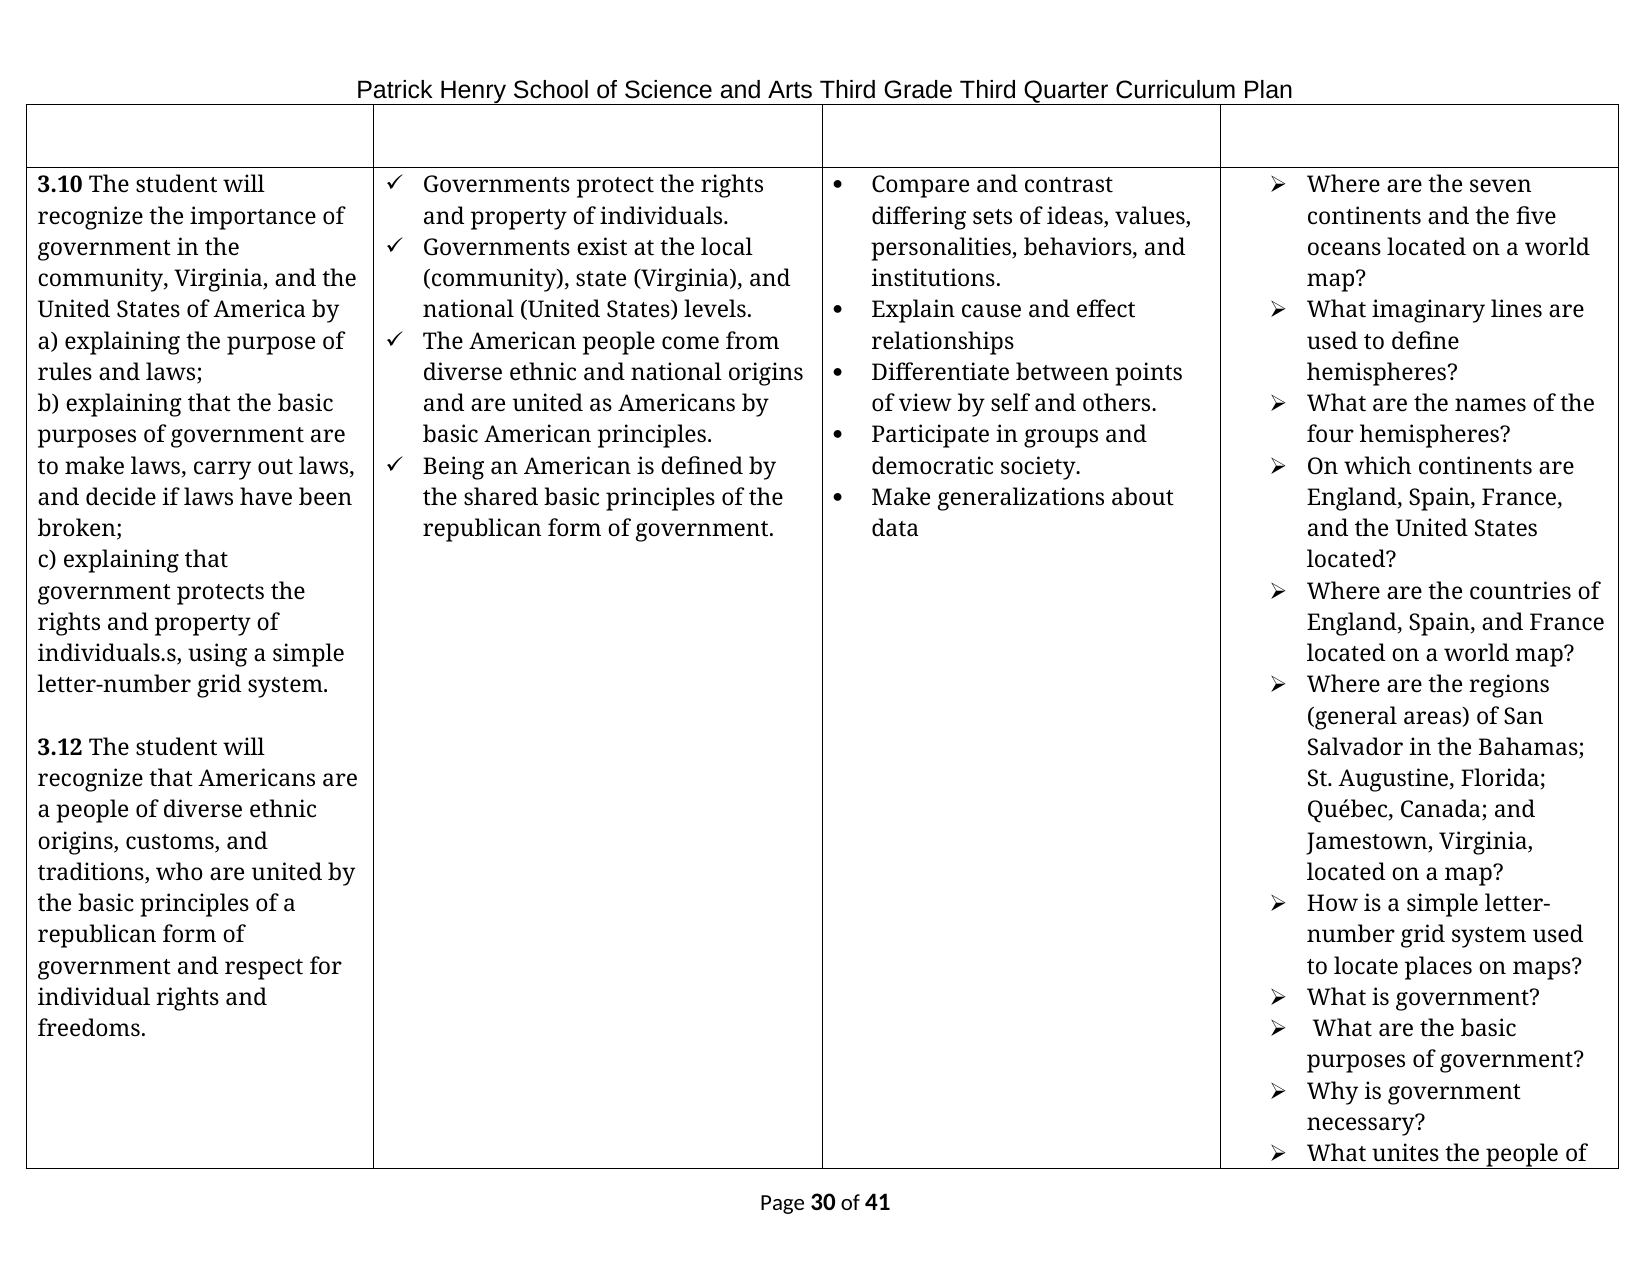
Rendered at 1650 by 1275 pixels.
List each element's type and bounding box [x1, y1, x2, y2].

table_cell [374, 168, 822, 1168]
table_cell [374, 105, 822, 167]
table_cell [1221, 105, 1618, 167]
table_cell [823, 105, 1220, 167]
table_cell [823, 168, 1220, 1168]
table_cell [27, 105, 373, 167]
table_cell [27, 168, 373, 1168]
table_cell [1221, 168, 1618, 1168]
